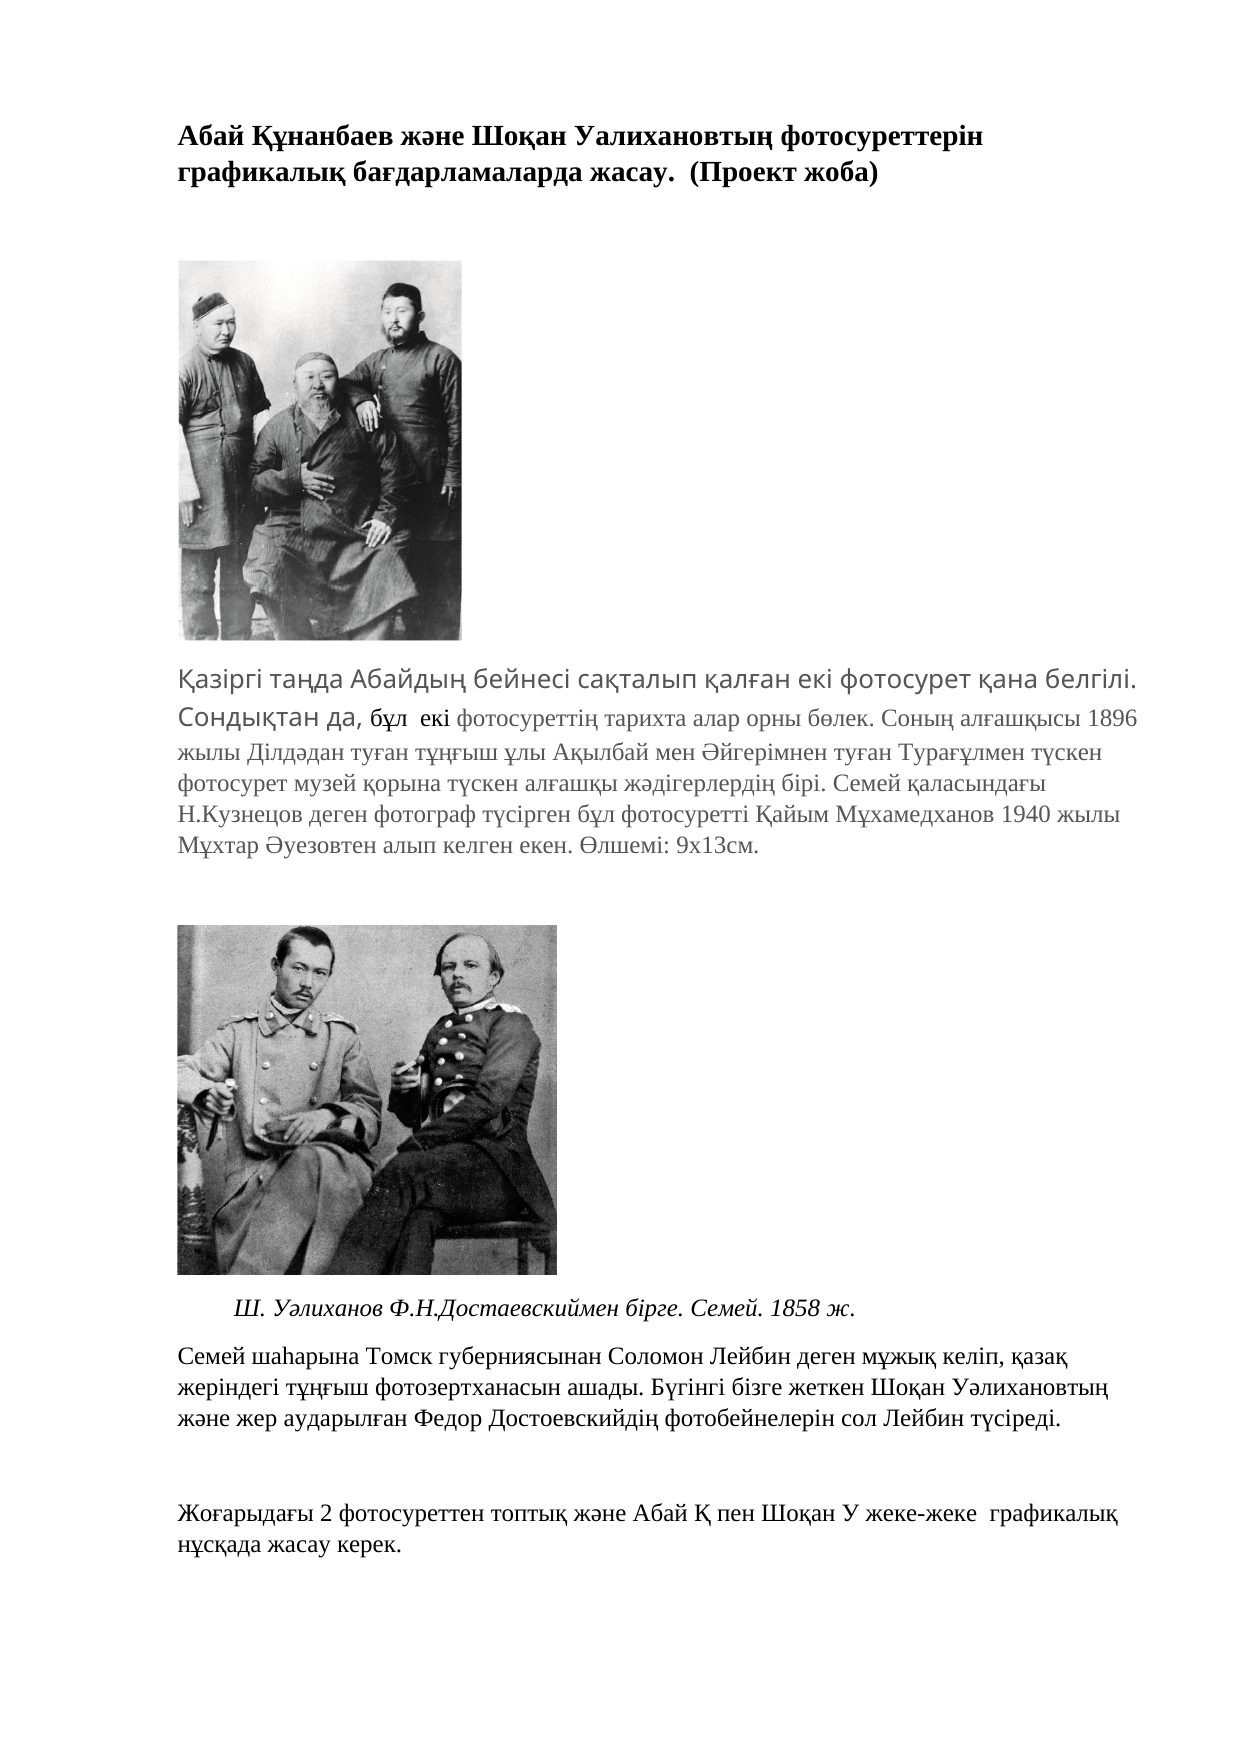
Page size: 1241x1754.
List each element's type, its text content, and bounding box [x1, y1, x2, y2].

text Қазіргі таңда Абайдың бейнесі сақталып қалған екі фотосурет қана белгілі. Сондықтан да, бұл екі фотосуреттің тарихта алар орны бөлек. Соның алғашқысы 1896 жылы Ділдәдан туған тұңғыш ұлы Ақылбай мен Әйгерімнен туған Турағұлмен түскен фотосурет музей қорына түскен алғашқы жәдігерлердің бірі. Семей қаласындағы Н.Кузнецов деген фотограф түсірген бұл фотосуретті Қайым Мұхамедханов 1940 жылы Мұхтар Әуезовтен алып келген екен. Өлшемі: 9х13см. [177, 661, 1152, 859]
text Жоғарыдағы 2 фотосуреттен топтық және Абай Қ пен Шоқан У жеке-жеке графикалық нұсқада жасау керек. [177, 1498, 1152, 1558]
picture [177, 260, 463, 642]
picture [177, 925, 557, 1275]
text Семей шаһарына Томск губерниясынан Соломон Лейбин деген мұжық келiп, қазақ жерiндегi тұңғыш фотозертханасын ашады. Бүгiнгi бiзге жеткен Шоқан Уәлихановтың және жер аударылған Федор Достоевскийдiң фотобейнелерiн сол Лейбин түсiредi. [177, 1341, 1152, 1432]
text Ш. Уәлиханов Ф.Н.Достаевскиймен бiрге. Семей. 1858 ж. [177, 1293, 1152, 1322]
text Абай Құнанбаев және Шоқан Уалихановтың фотосуреттерін графикалық бағдарламаларда жасау. (Проект жоба) [177, 118, 1152, 188]
